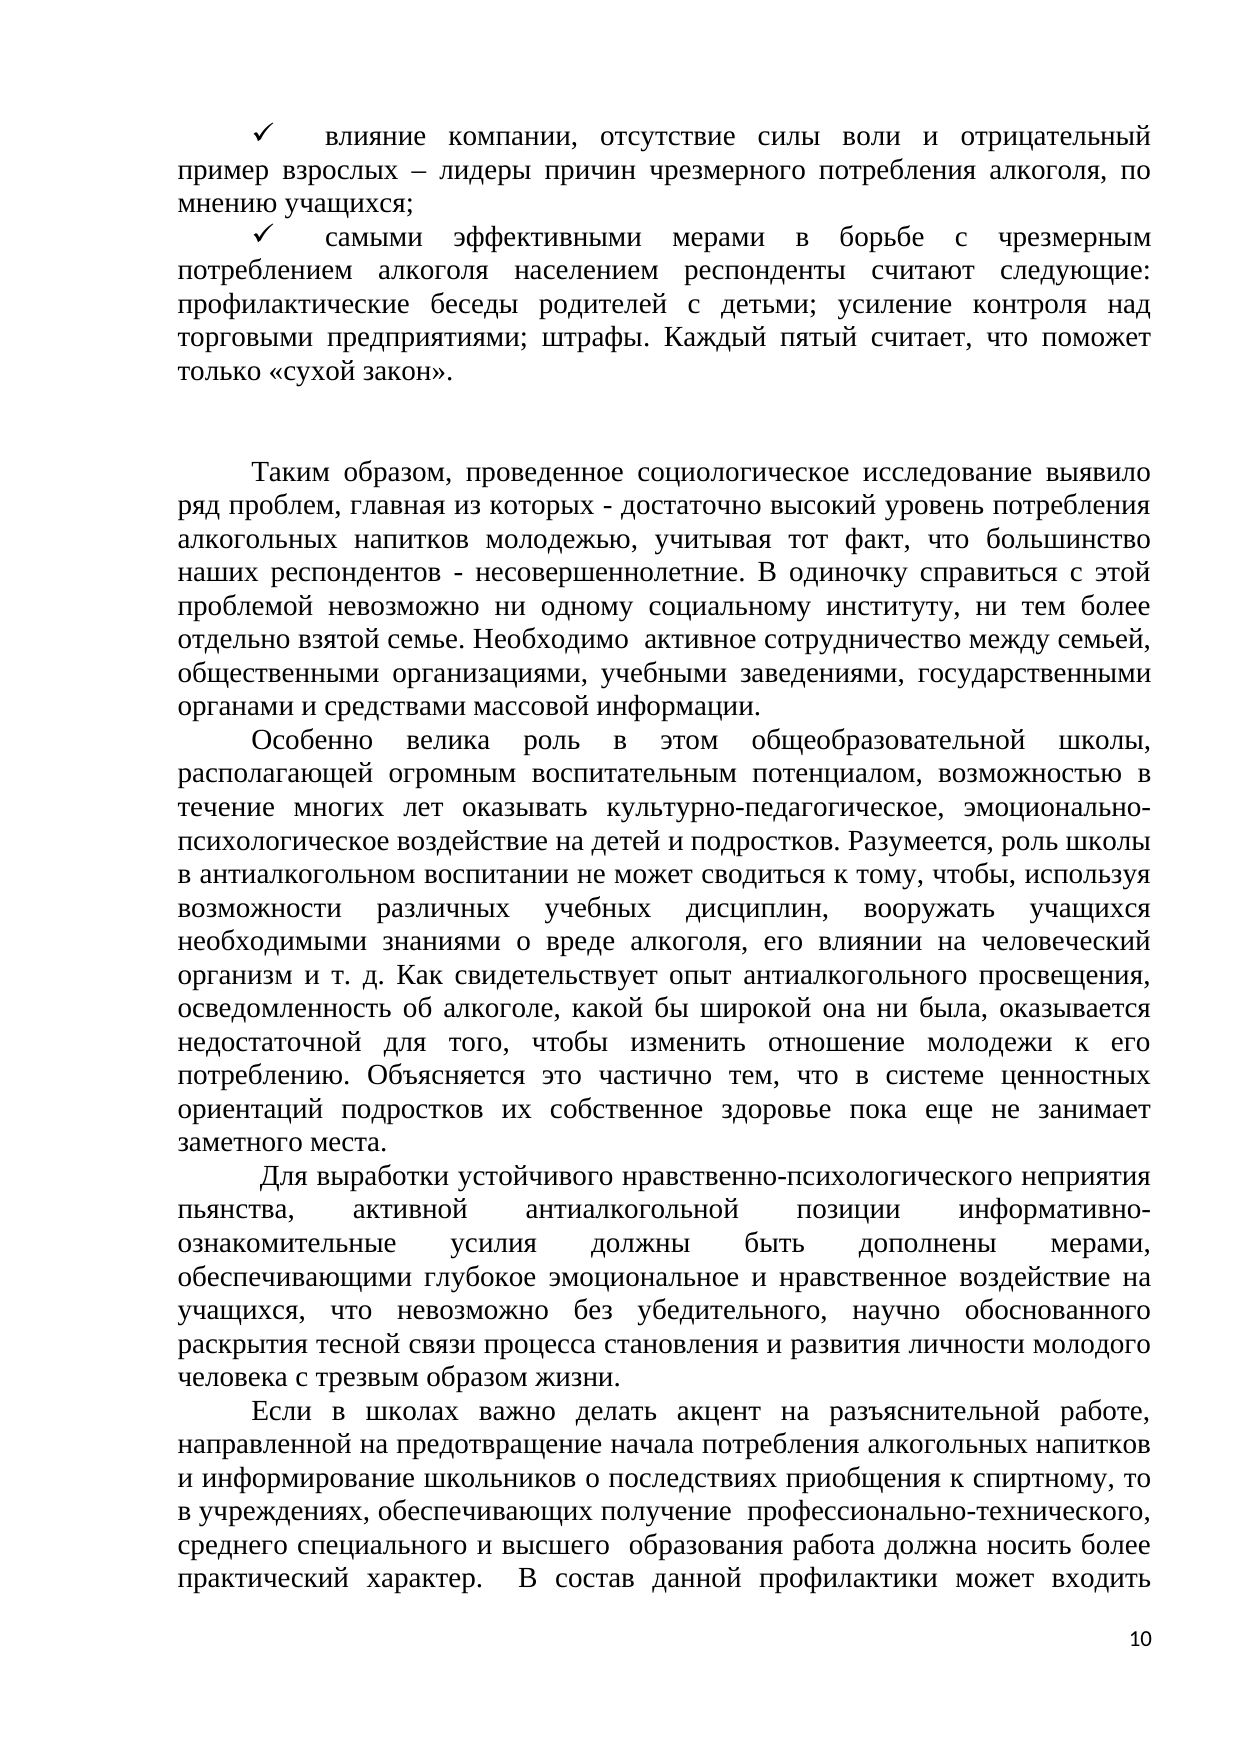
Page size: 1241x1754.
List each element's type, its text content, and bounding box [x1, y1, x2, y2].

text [177, 1393, 1152, 1594]
text Таким образом, проведенное социологическое исследование выявило ряд проблем, главная из которых - достаточно высокий уровень потребления алкогольных напитков молодежью, учитывая тот факт, что большинство наших респондентов - несовершеннолетние. В одиночку справиться с этой проблемой невозможно ни одному социальному институту, ни тем более отдельно взятой семье. Необходимо активное сотрудничество между семьей, общественными организациями, учебными заведениями, государственными органами и средствами массовой информации. [177, 454, 1152, 722]
list самыми эффективными мерами в борьбе с чрезмерным потреблением алкоголя населением респонденты считают следующие: профилактические беседы родителей с детьми; усиление контроля над торговыми предприятиями; штрафы. Каждый пятый считает, что поможет только «сухой закон». [177, 219, 1152, 387]
list влияние компании, отсутствие силы воли и отрицательный пример взрослых – лидеры причин чрезмерного потребления алкоголя, по мнению учащихся; [177, 118, 1152, 219]
text Для выработки устойчивого нравственно-психологического неприятия пьянства, активной антиалкогольной позиции информативно-ознакомительные усилия должны быть дополнены мерами, обеспечивающими глубокое эмоциональное и нравственное воздействие на учащихся, что невозможно без убедительного, научно обоснованного раскрытия тесной связи процесса становления и развития личности молодого человека с трезвым образом жизни. [177, 1158, 1152, 1393]
text Особенно велика роль в этом общеобразовательной школы, располагающей огромным воспитательным потенциалом, возможностью в течение многих лет оказывать культурно-педагогическое, эмоционально-психологическое воздействие на детей и подростков. Разумеется, роль школы в антиалкогольном воспитании не может сводиться к тому, чтобы, используя возможности различных учебных дисциплин, вооружать учащихся необходимыми знаниями о вреде алкоголя, его влиянии на человеческий организм и т. д. Как свидетельствует опыт антиалкогольного просвещения, осведомленность об алкоголе, какой бы широкой она ни была, оказывается недостаточной для того, чтобы изменить отношение молодежи к его потреблению. Объясняется это частично тем, что в системе ценностных ориентаций подростков их собственное здоровье пока еще не занимает заметного места. [177, 722, 1152, 1158]
